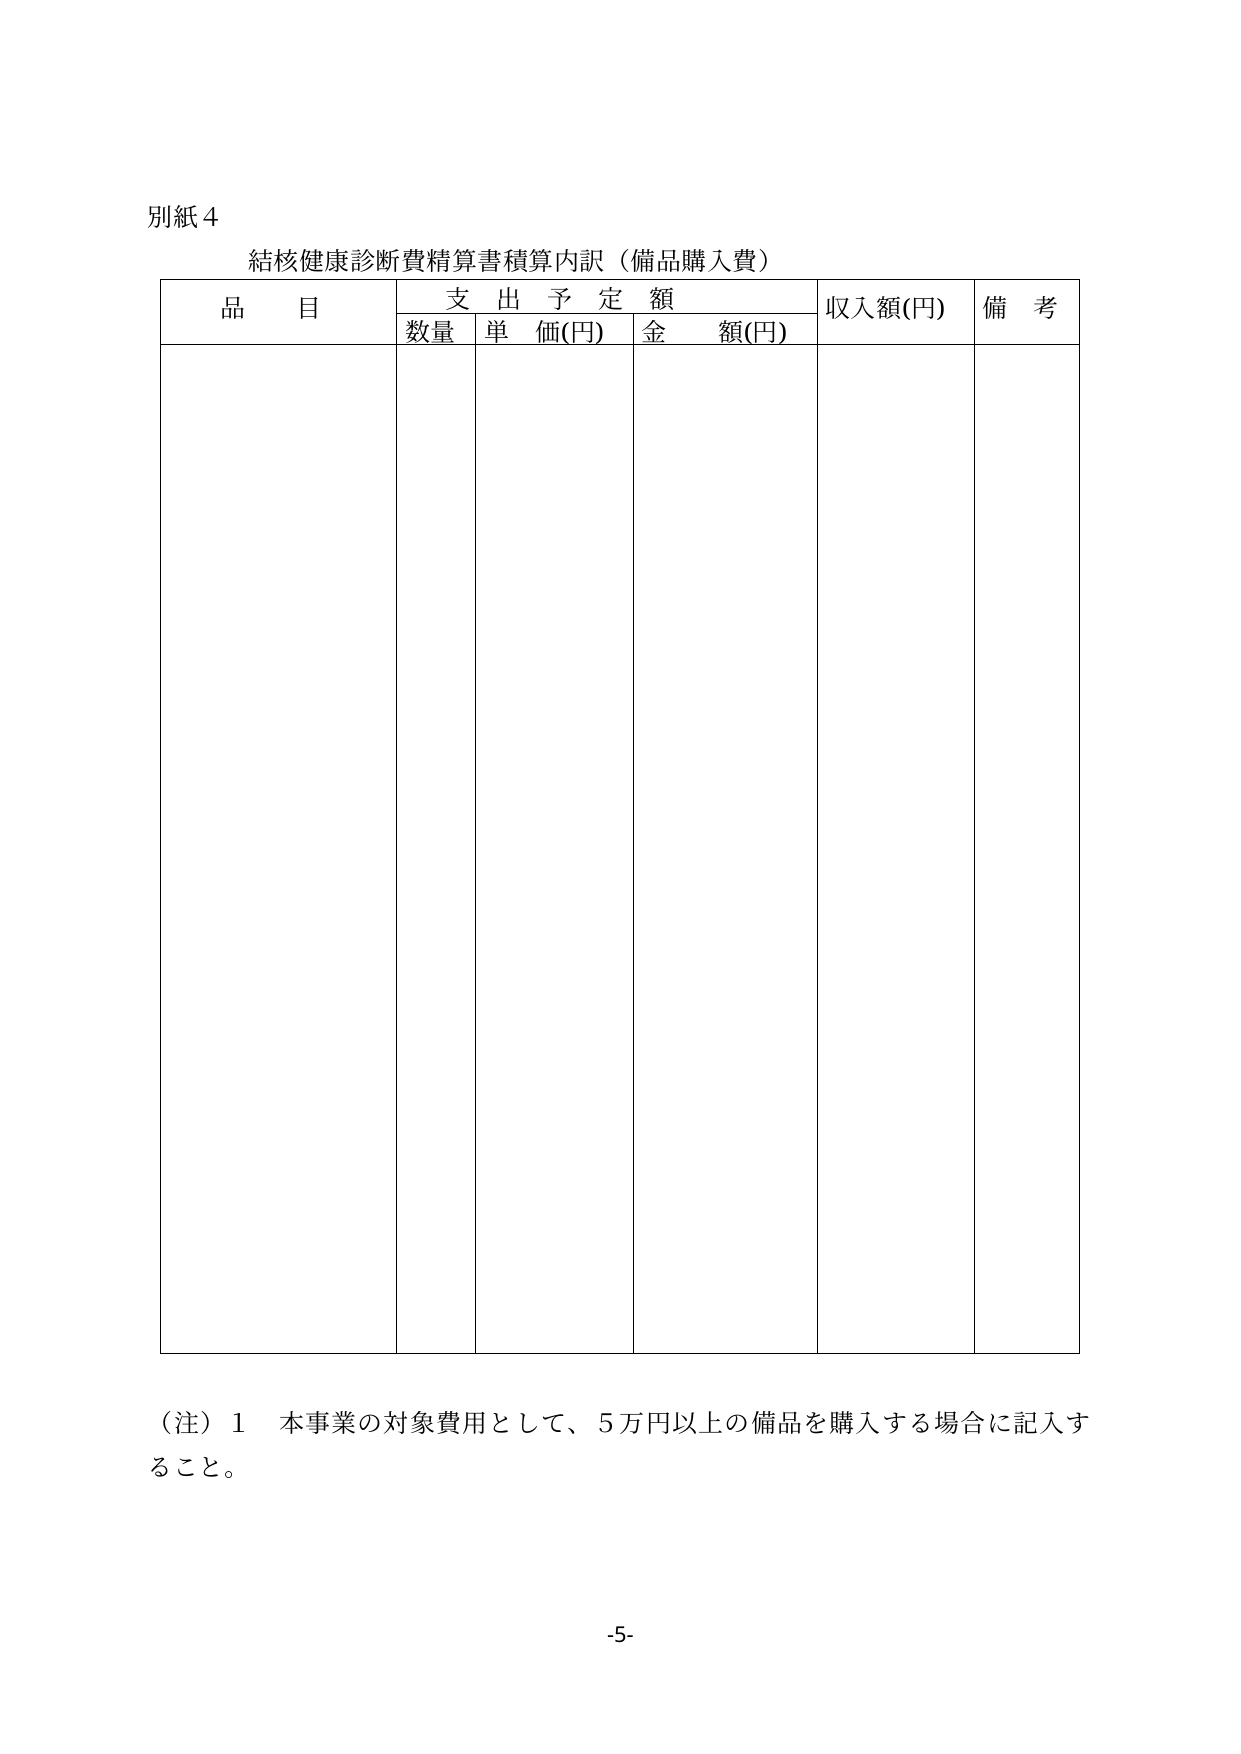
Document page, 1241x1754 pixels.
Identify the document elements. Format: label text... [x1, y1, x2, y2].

table_header 品 目 [161, 280, 396, 344]
table_cell [818, 345, 974, 1352]
table_cell [634, 345, 817, 1352]
table_cell 金 額(円) [634, 314, 817, 344]
table_cell 単 価(円) [476, 314, 633, 344]
text 別紙４ [148, 191, 1093, 235]
text （注）１ 本事業の対象費用として、５万円以上の備品を購入する場合に記入す ること。 [148, 1397, 1093, 1485]
table_cell [397, 345, 475, 1352]
table_cell 数量 [397, 314, 475, 344]
table_header 備 考 [975, 280, 1079, 344]
table_header 収入額(円) [818, 280, 974, 344]
table_cell [975, 345, 1079, 1352]
text 結核健康診断費精算書積算内訳（備品購入費） [148, 235, 1093, 279]
table_header 支 出 予 定 額 [397, 280, 817, 313]
table_cell [476, 345, 633, 1352]
table_cell [161, 345, 396, 1352]
